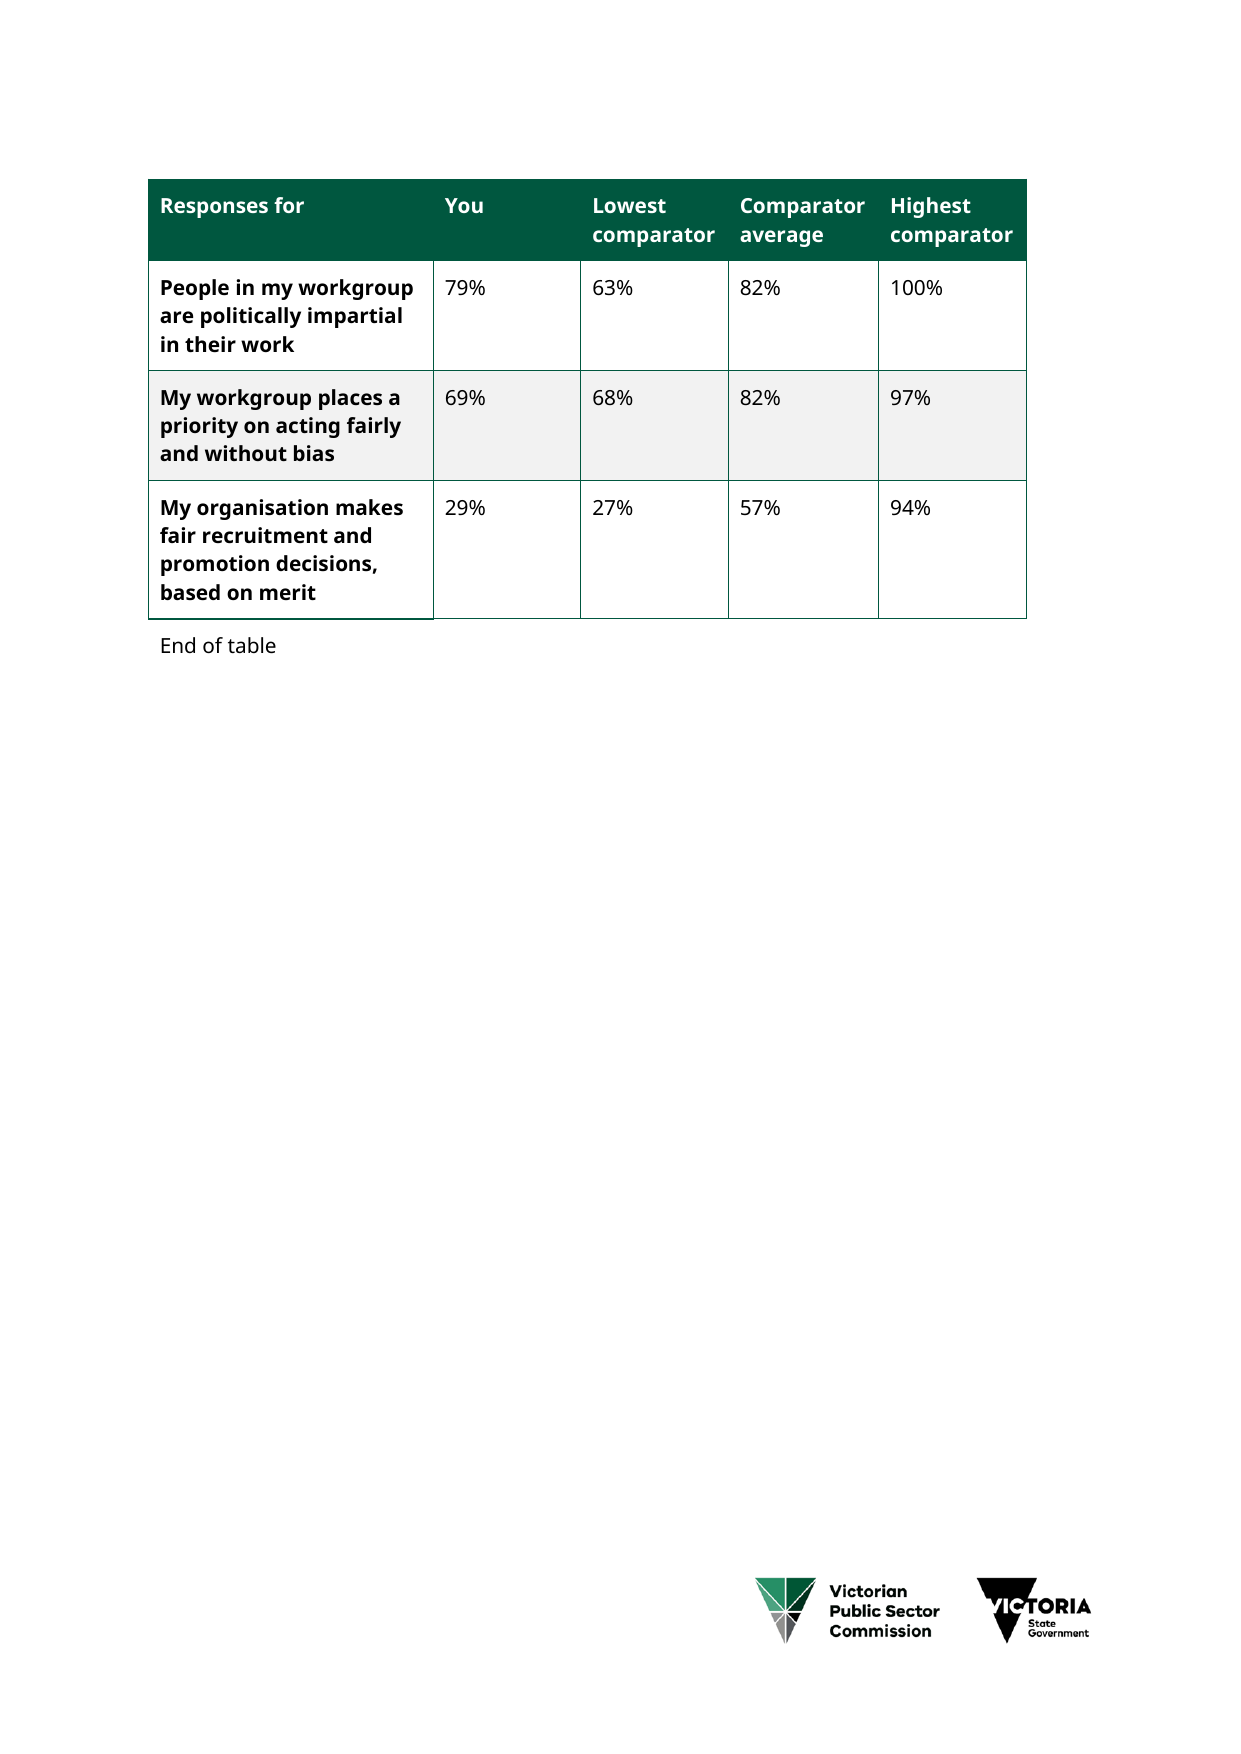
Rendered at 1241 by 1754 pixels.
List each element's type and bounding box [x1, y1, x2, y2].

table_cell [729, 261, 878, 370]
picture [754, 1577, 1093, 1645]
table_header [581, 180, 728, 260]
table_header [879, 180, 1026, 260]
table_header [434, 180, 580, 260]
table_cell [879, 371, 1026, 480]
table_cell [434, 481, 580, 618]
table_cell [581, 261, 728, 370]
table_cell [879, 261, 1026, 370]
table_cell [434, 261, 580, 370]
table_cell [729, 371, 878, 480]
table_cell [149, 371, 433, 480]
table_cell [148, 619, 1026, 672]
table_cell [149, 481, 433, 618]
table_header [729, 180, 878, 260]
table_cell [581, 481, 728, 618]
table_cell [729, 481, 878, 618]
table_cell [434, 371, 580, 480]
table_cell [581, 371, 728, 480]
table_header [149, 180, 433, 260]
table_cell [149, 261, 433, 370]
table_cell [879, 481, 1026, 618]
